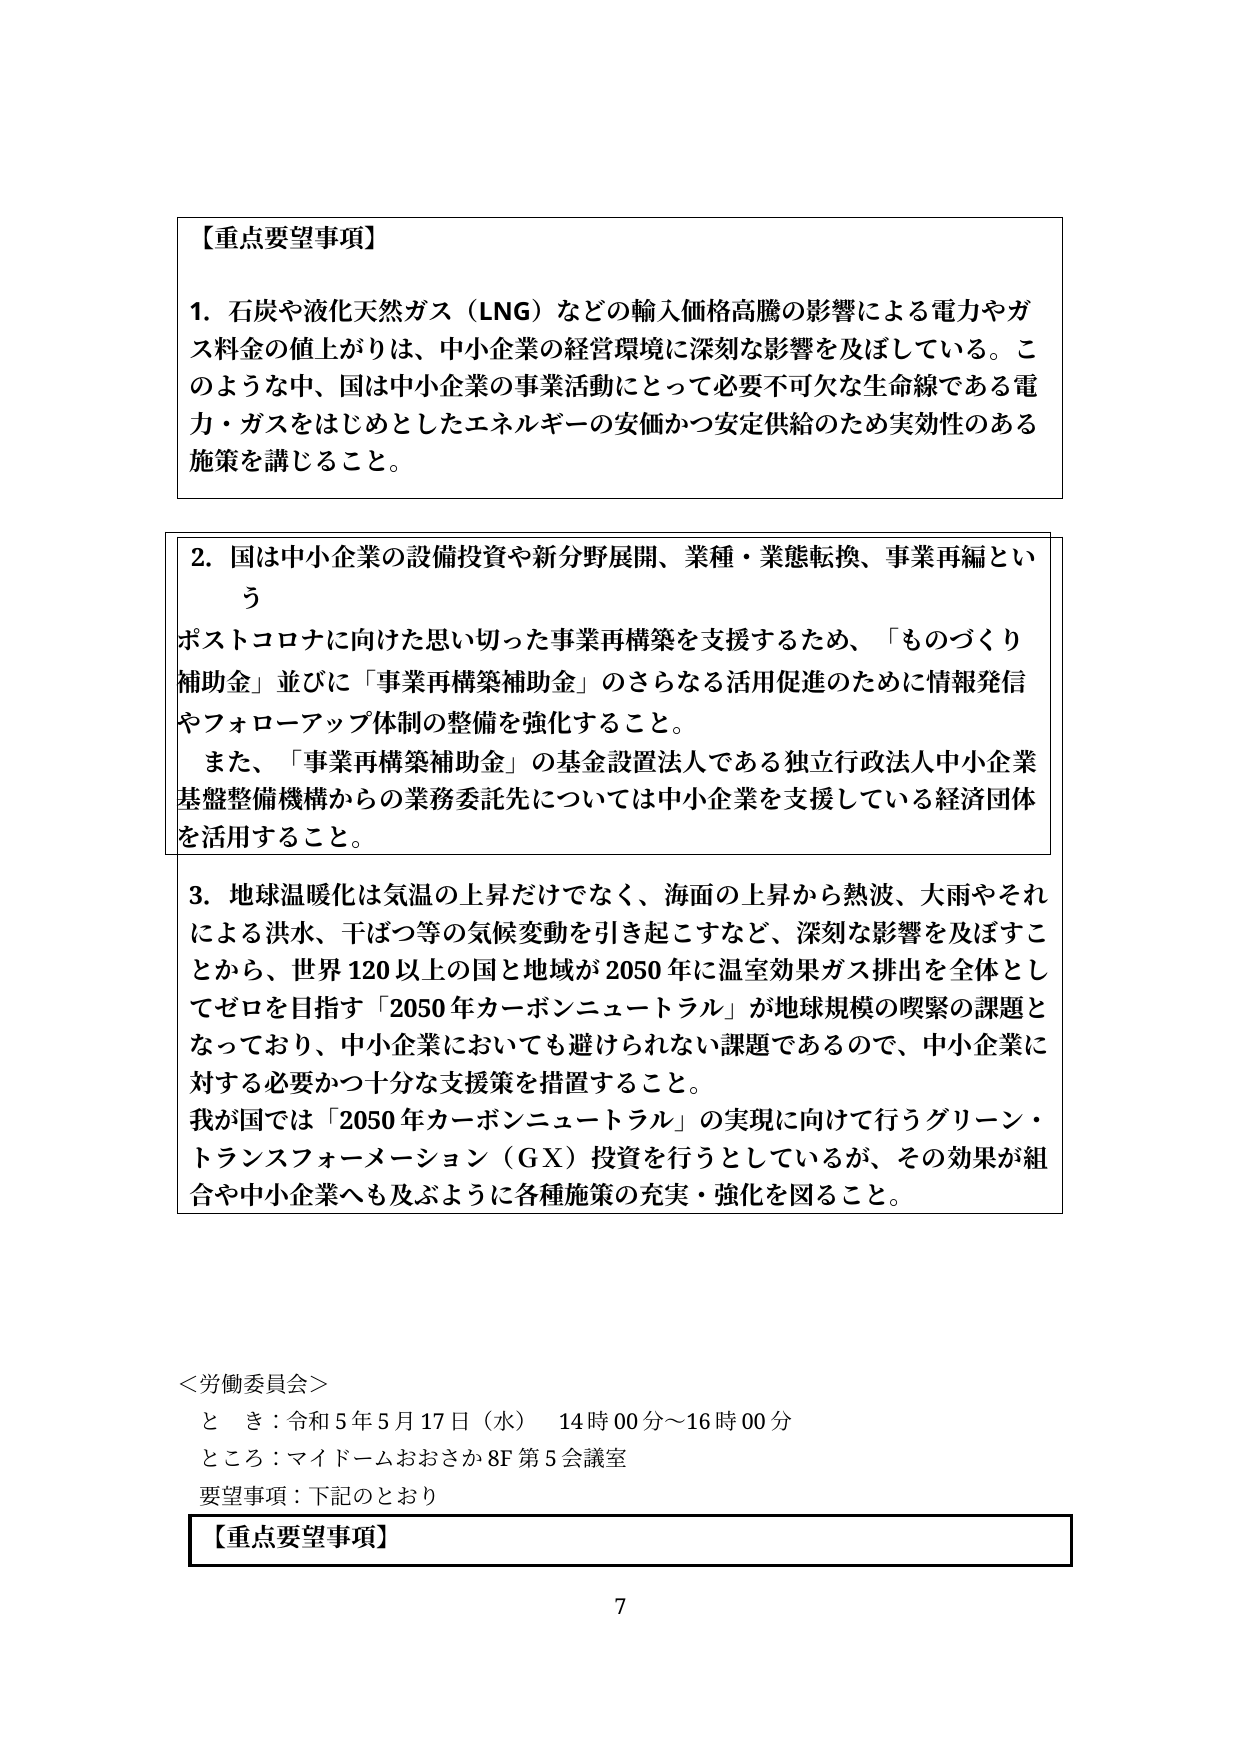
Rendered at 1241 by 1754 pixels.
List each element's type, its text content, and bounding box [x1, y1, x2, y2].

text ところ：マイドームおおさか8F 第5会議室 [177, 1439, 1063, 1476]
table_header 2．国は中小企業の設備投資や新分野展開、業種・業態転換、事業再編という ポストコロナに向けた思い切った事業再構築を支援するため、「ものづくり 補助金」並びに「事業再構築補助金」のさらなる活用促進のために情報発信 やフォローアップ体制の整備を強化すること。 また、「事業再構築補助金」の基金設置法人である独立行政法人中小企業基盤整備機構からの業務委託先については中小企業を支援している経済団体を活用すること。 [166, 533, 1050, 853]
text と き：令和5年5月17日（水） 14時00分～16時00分 [177, 1401, 1063, 1439]
table_header 3．地球温暖化は気温の上昇だけでなく、海面の上昇から熱波、大雨やそれによる洪水、干ばつ等の気候変動を引き起こすなど、深刻な影響を及ぼすことから、世界120以上の国と地域が2050年に温室効果ガス排出を全体としてゼロを目指す「2050年カーボンニュートラル」が地球規模の喫緊の課題となっており、中小企業においても避けられない課題であるので、中小企業に対する必要かつ十分な支援策を措置すること。 我が国では「2050年カーボンニュートラル」の実現に向けて行うグリーン・トランスフォーメーション（ＧＸ）投資を行うとしているが、その効果が組合や中小企業へも及ぶように各種施策の充実・強化を図ること。 [178, 538, 1062, 1213]
table_header 【重点要望事項】 1．石炭や液化天然ガス（LNG）などの輸入価格高騰の影響による電力やガス料金の値上がりは、中小企業の経営環境に深刻な影響を及ぼしている。このような中、国は中小企業の事業活動にとって必要不可欠な生命線である電力・ガスをはじめとしたエネルギーの安価かつ安定供給のため実効性のある施策を講じること。 [178, 218, 1062, 498]
text ＜労働委員会＞ [177, 1364, 1063, 1401]
text 要望事項：下記のとおり [177, 1476, 1063, 1514]
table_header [192, 1517, 1070, 1564]
